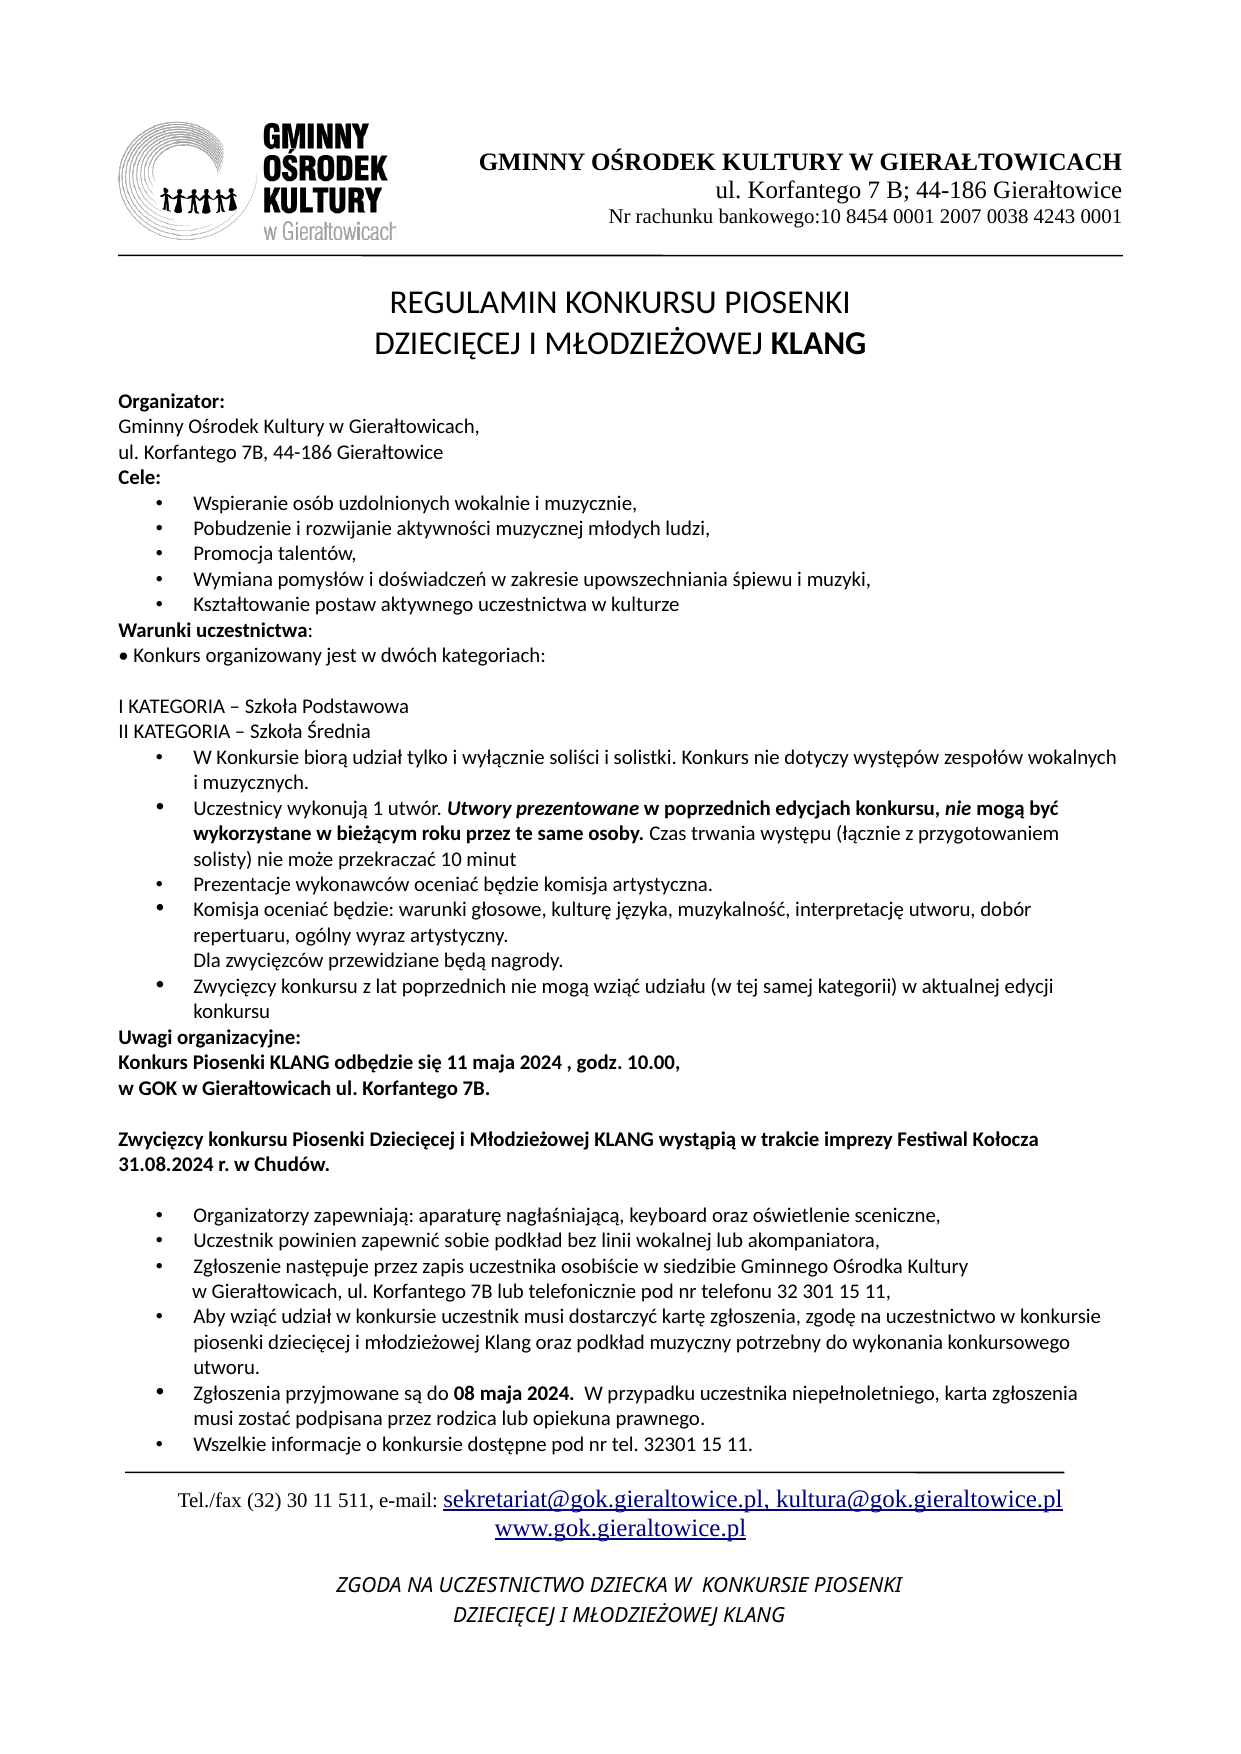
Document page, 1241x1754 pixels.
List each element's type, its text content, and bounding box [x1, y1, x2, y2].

list Prezentacje wykonawców oceniać będzie komisja artystyczna. [156, 871, 1122, 897]
list Uczestnik powinien zapewnić sobie podkład bez linii wokalnej lub akompaniatora, [156, 1227, 1122, 1253]
text Zwycięzcy konkursu Piosenki Dziecięcej i Młodzieżowej KLANG wystąpią w trakcie imprezy Festiwal Kołocza 31.08.2024 r. w Chudów. [118, 1126, 1122, 1177]
text ZGODA NA UCZESTNICTWO DZIECKA W KONKURSIE PIOSENKI [118, 1570, 1122, 1599]
text GMINNY OŚRODEK KULTURY W GIERAŁTOWICACH [397, 147, 1122, 176]
list Organizatorzy zapewniają: aparaturę nagłaśniającą, keyboard oraz oświetlenie sceniczne, [156, 1202, 1122, 1227]
list Pobudzenie i rozwijanie aktywności muzycznej młodych ludzi, [156, 515, 1122, 541]
text REGULAMIN KONKURSU PIOSENKI [118, 281, 1122, 322]
text www.gok.gieraltowice.pl [118, 1513, 1122, 1542]
list Zwycięzcy konkursu z lat poprzednich nie mogą wziąć udziału (w tej samej kategorii) w aktualnej edycji konkursu [156, 973, 1122, 1024]
list Zgłoszenie następuje przez zapis uczestnika osobiście w siedzibie Gminnego Ośrodka Kultury [156, 1253, 1122, 1278]
text • Konkurs organizowany jest w dwóch kategoriach: I KATEGORIA – Szkoła Podstawowa [118, 642, 1122, 718]
text Nr rachunku bankowego:10 8454 0001 2007 0038 4243 0001 [397, 204, 1122, 228]
picture [118, 121, 397, 240]
text Gminny Ośrodek Kultury w Gierałtowicach, [118, 413, 1122, 439]
text II KATEGORIA – Szkoła Średnia [118, 718, 1122, 744]
text Organizator: [118, 388, 1122, 413]
list Wszelkie informacje o konkursie dostępne pod nr tel. 32301 15 11. [156, 1431, 1122, 1456]
list Komisja oceniać będzie: warunki głosowe, kulturę języka, muzykalność, interpretację utworu, dobór repertuaru, ogólny wyraz artystyczny. Dla zwycięzców przewidziane będą nagrody. [156, 897, 1122, 973]
list Aby wziąć udział w konkursie uczestnik musi dostarczyć kartę zgłoszenia, zgodę na uczestnictwo w konkursie piosenki dziecięcej i młodzieżowej Klang oraz podkład muzyczny potrzebny do wykonania konkursowego utworu. [156, 1304, 1122, 1380]
list Promocja talentów, [156, 541, 1122, 566]
text Tel./fax (32) 30 11 511, e-mail: sekretariat@gok.gieraltowice.pl, kultura@gok.gieraltowice.pl [118, 1484, 1122, 1513]
text DZIECIĘCEJ I MŁODZIEŻOWEJ KLANG [118, 1599, 1122, 1628]
text DZIECIĘCEJ I MŁODZIEŻOWEJ KLANG [118, 322, 1122, 363]
list W Konkursie biorą udział tylko i wyłącznie soliści i solistki. Konkurs nie dotyczy występów zespołów wokalnych i muzycznych. [156, 744, 1122, 795]
text Konkurs Piosenki KLANG odbędzie się 11 maja 2024 , godz. 10.00, [118, 1049, 1122, 1075]
text ul. Korfantego 7B, 44-186 Gierałtowice [118, 439, 1122, 464]
list Wymiana pomysłów i doświadczeń w zakresie upowszechniania śpiewu i muzyki, [156, 566, 1122, 591]
text Uwagi organizacyjne: [118, 1024, 1122, 1049]
text w Gierałtowicach, ul. Korfantego 7B lub telefonicznie pod nr telefonu 32 301 15 11, [118, 1278, 1122, 1304]
text Warunki uczestnictwa: [118, 617, 1122, 642]
list Kształtowanie postaw aktywnego uczestnictwa w kulturze [156, 591, 1122, 617]
list Zgłoszenia przyjmowane są do 08 maja 2024. W przypadku uczestnika niepełnoletniego, karta zgłoszenia musi zostać podpisana przez rodzica lub opiekuna prawnego. [156, 1380, 1122, 1431]
text Cele: [118, 464, 1122, 490]
list Uczestnicy wykonują 1 utwór. Utwory prezentowane w poprzednich edycjach konkursu, nie mogą być wykorzystane w bieżącym roku przez te same osoby. Czas trwania występu (łącznie z przygotowaniem solisty) nie może przekraczać 10 minut [156, 795, 1122, 871]
list Wspieranie osób uzdolnionych wokalnie i muzycznie, [156, 490, 1122, 515]
text w GOK w Gierałtowicach ul. Korfantego 7B. [118, 1075, 1122, 1100]
text ul. Korfantego 7 B; 44-186 Gierałtowice [397, 176, 1122, 204]
